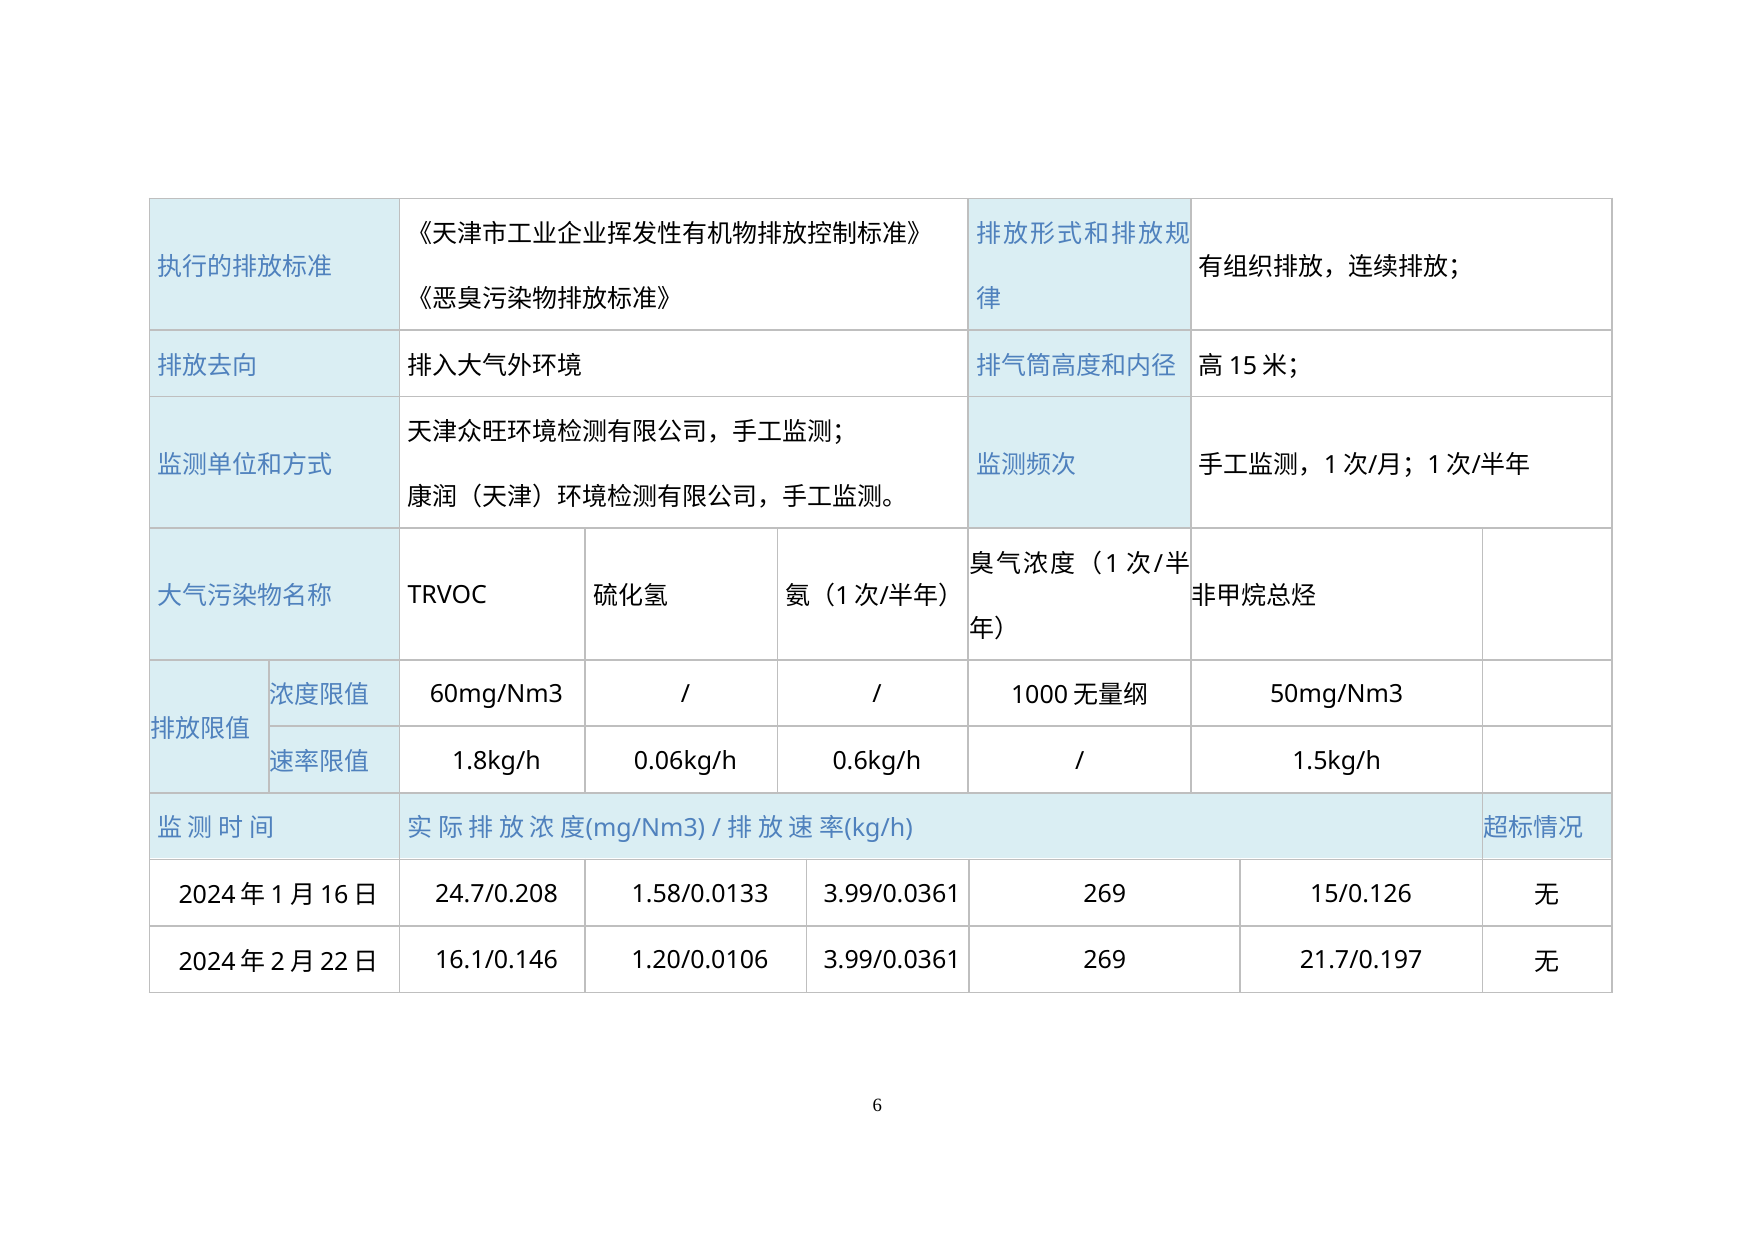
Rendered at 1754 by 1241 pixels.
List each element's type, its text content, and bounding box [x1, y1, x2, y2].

table_cell / [969, 727, 1190, 792]
table_cell 高15米； [1192, 331, 1611, 396]
table_cell 2024年2月22日 [150, 927, 399, 992]
table_cell [1483, 529, 1611, 659]
table_cell 速率限值 [270, 727, 399, 792]
table_cell 臭气浓度（1次/半年） [969, 529, 1190, 659]
table_cell 50mg/Nm3 [1192, 661, 1482, 725]
table_cell 监 测 时 间 [150, 794, 399, 858]
table_cell 60mg/Nm3 [400, 661, 584, 725]
table_cell 手工监测，1次/月；1次/半年 [1192, 397, 1611, 527]
table_cell 排放限值 [150, 661, 268, 792]
table_cell 排气筒高度和内径 [969, 331, 1190, 396]
table_cell 无 [1483, 927, 1611, 992]
table_cell 浓度限值 [270, 661, 399, 725]
table_cell 2024年1月16日 [150, 860, 399, 925]
table_cell 监测单位和方式 [150, 397, 399, 527]
table_cell 0.06kg/h [586, 727, 777, 792]
table_cell 16.1/0.146 [400, 927, 584, 992]
table_cell 0.6kg/h [778, 727, 967, 792]
table_cell 有组织排放，连续排放； [1192, 199, 1611, 329]
table_cell 天津众旺环境检测有限公司，手工监测； 康润（天津）环境检测有限公司，手工监测。 [400, 397, 967, 527]
table_cell 269 [970, 927, 1239, 992]
table_cell 超标情况 [1483, 794, 1611, 858]
table_cell 15/0.126 [1241, 860, 1482, 925]
table_cell 非甲烷总烃 [1192, 529, 1482, 659]
table_cell 1000无量纲 [969, 661, 1190, 725]
table_cell [1483, 661, 1611, 725]
table_cell 1.20/0.0106 [586, 927, 806, 992]
table_cell 3.99/0.0361 [807, 927, 968, 992]
table_cell 21.7/0.197 [1241, 927, 1482, 992]
table_cell TRVOC [400, 529, 584, 659]
table_cell 执行的排放标准 [150, 199, 399, 329]
table_cell 无 [1483, 860, 1611, 925]
table_cell 监测频次 [969, 397, 1190, 527]
table_cell 1.8kg/h [400, 727, 584, 792]
table_cell 排入大气外环境 [400, 331, 967, 396]
table_cell 3.99/0.0361 [807, 860, 968, 925]
table_cell 269 [970, 860, 1239, 925]
table_cell / [778, 661, 967, 725]
table_cell 《天津市工业企业挥发性有机物排放控制标准》 《恶臭污染物排放标准》 [400, 199, 967, 329]
table_cell 实 际 排 放 浓 度(mg/Nm3) / 排 放 速 率(kg/h) [400, 794, 1482, 858]
table_cell 排放形式和排放规律 [969, 199, 1190, 329]
table_cell 24.7/0.208 [400, 860, 584, 925]
table_cell 氨（1次/半年） [778, 529, 967, 659]
table_cell [1483, 727, 1611, 792]
table_cell 排放去向 [150, 331, 399, 396]
table_cell 大气污染物名称 [150, 529, 399, 659]
table_cell 1.5kg/h [1192, 727, 1482, 792]
table_cell 1.58/0.0133 [586, 860, 806, 925]
table_cell / [586, 661, 777, 725]
table_cell 硫化氢 [586, 529, 777, 659]
